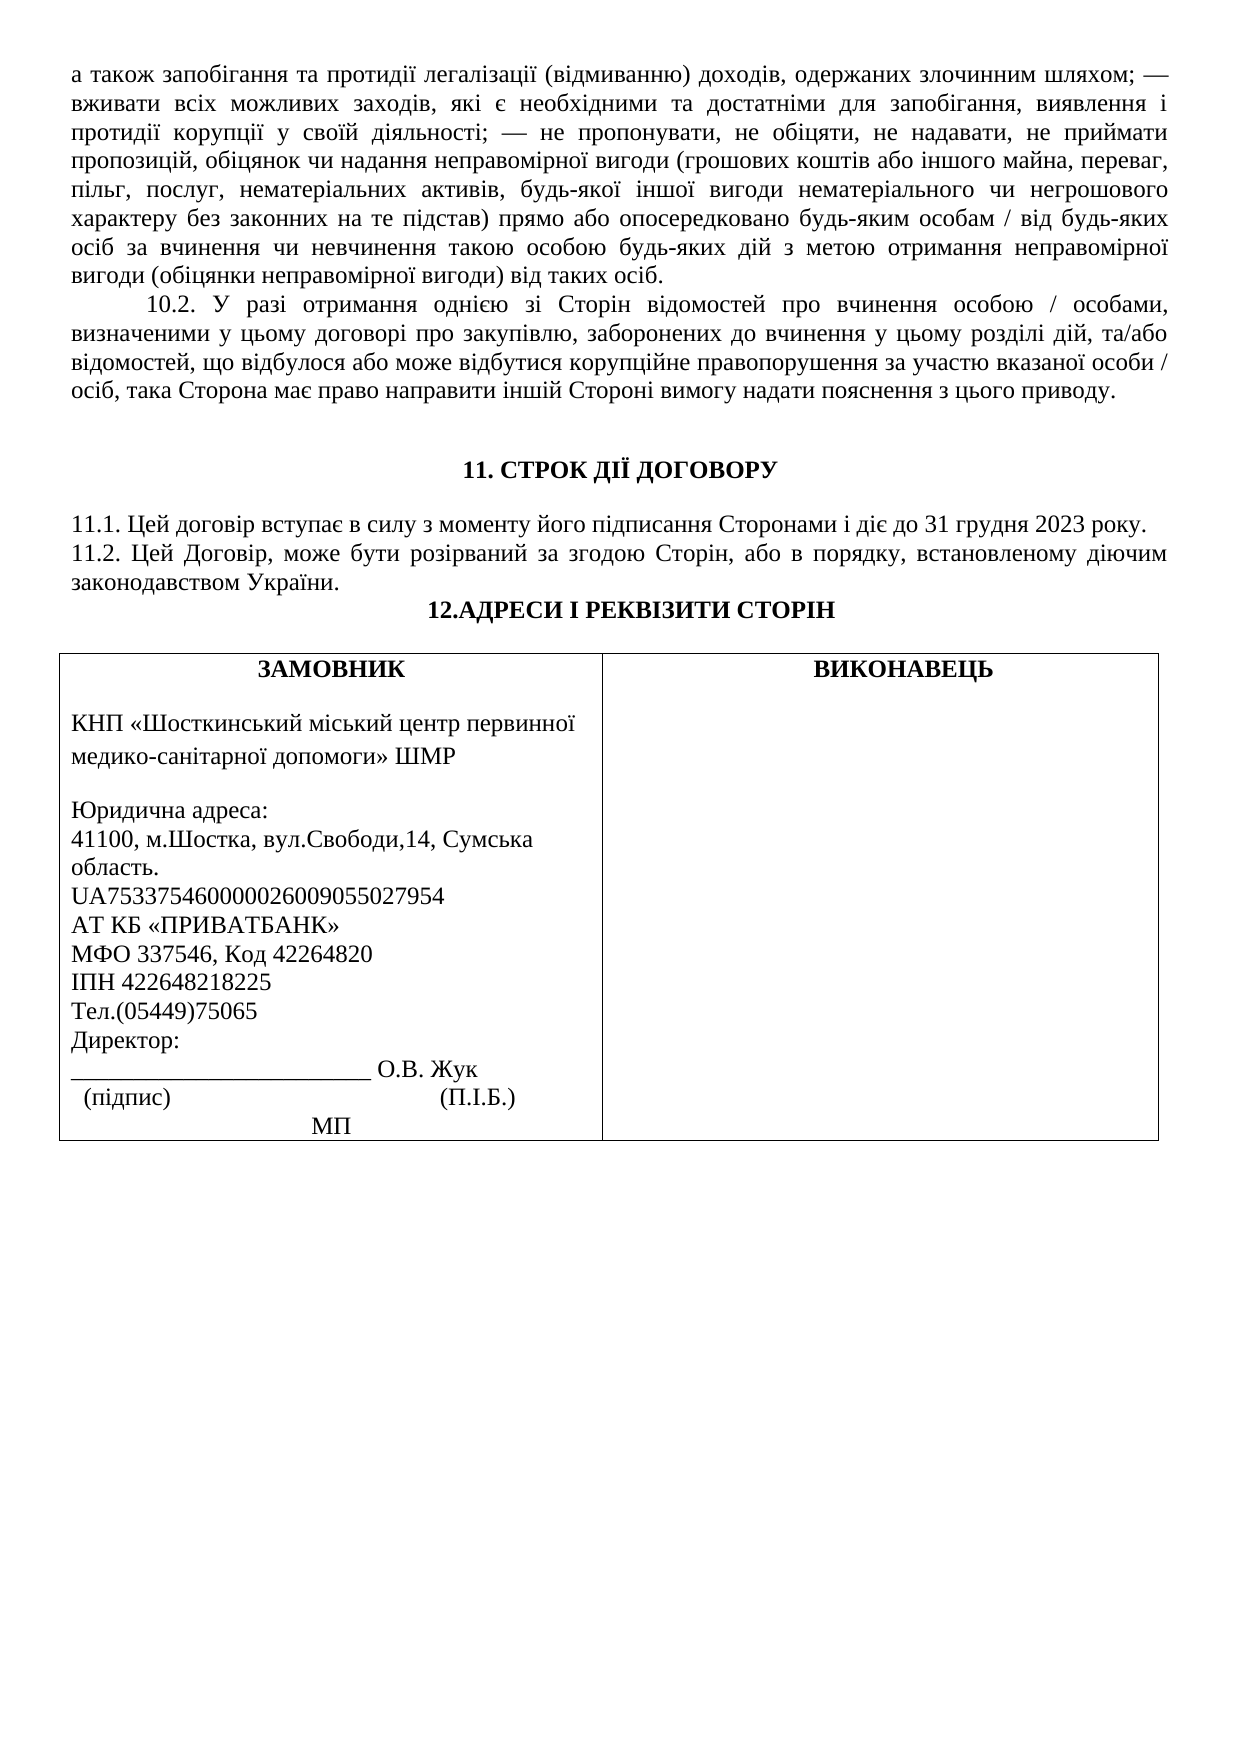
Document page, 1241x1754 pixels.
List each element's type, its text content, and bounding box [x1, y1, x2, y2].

text 12.АДРЕСИ І РЕКВІЗИТИ СТОРІН [108, 596, 1169, 624]
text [71, 59, 1169, 289]
text 10.2. У разі отримання однією зі Сторін відомостей про вчинення особою / особами, визначеними у цьому договорі про закупівлю, заборонених до вчинення у цьому розділі дій, та/або відомостей, що відбулося або може відбутися корупційне правопорушення за участю вказаної особи / осіб, така Сторона має право направити іншій Стороні вимогу надати пояснення з цього приводу. [71, 289, 1169, 404]
table_header ЗАМОВНИК КНП «Шосткинський міський центр первинної медико-санітарної допомоги» ШМР Юридична адреса: 41100, м.Шостка, вул.Свободи,14, Сумська область. UA753375460000026009055027954 АТ КБ «ПРИВАТБАНК» МФО 337546, Код 42264820 ІПН 422648218225 Тел.(05449)75065 Директор: ________________________ О.В. Жук (підпис) (П.І.Б.) МП [60, 654, 602, 1140]
text 11.1. Цей договір вступає в силу з моменту його підписання Сторонами і діє до 31 грудня 2023 року. [71, 509, 1169, 538]
text 11.2. Цей Договір, може бути розірваний за згодою Сторін, або в порядку, встановленому діючим законодавством України. [71, 538, 1169, 596]
table_header ВИКОНАВЕЦЬ [603, 654, 1158, 1140]
text 11. СТРОК ДІЇ ДОГОВОРУ [71, 456, 1169, 484]
